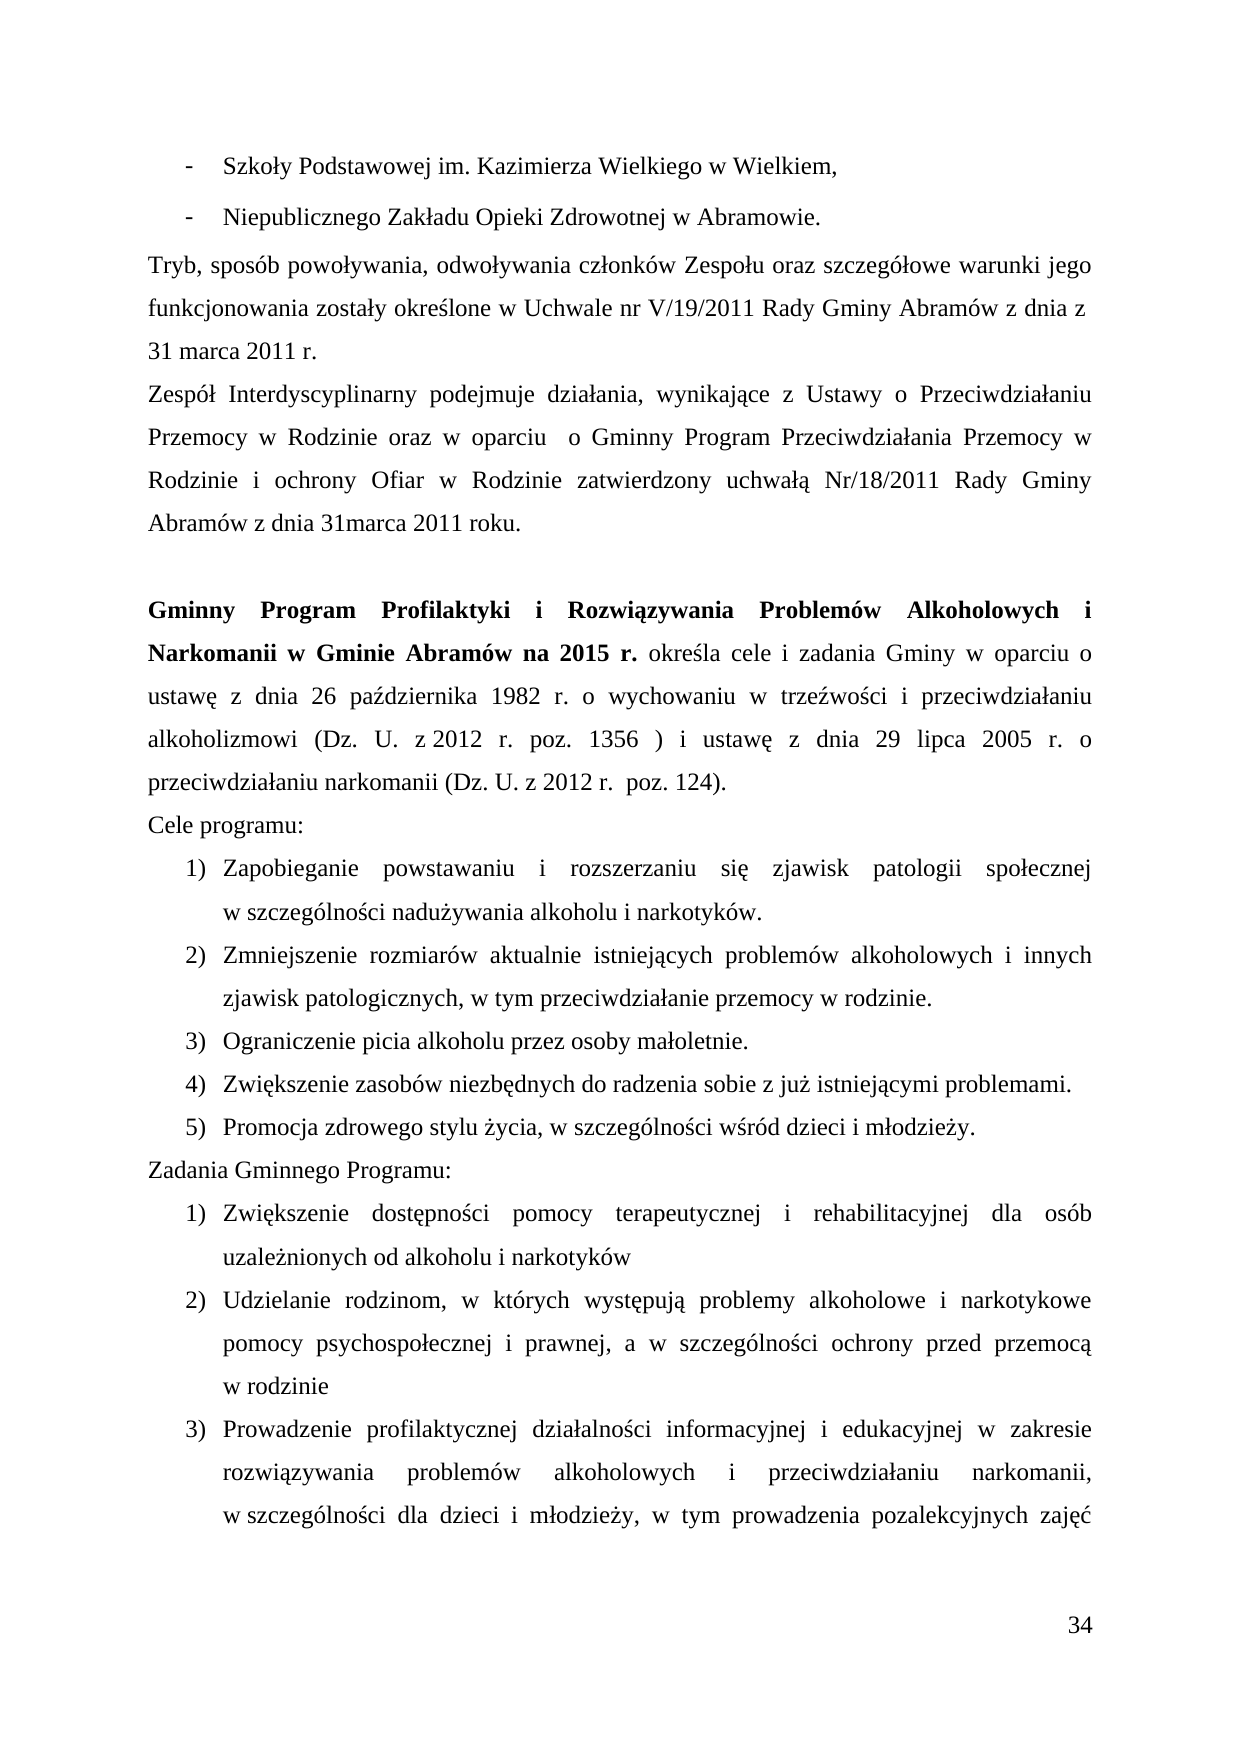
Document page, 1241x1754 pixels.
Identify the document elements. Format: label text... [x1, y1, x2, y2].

list Zwiększenie zasobów niezbędnych do radzenia sobie z już istniejącymi problemami. [185, 1069, 1093, 1098]
list Ograniczenie picia alkoholu przez osoby małoletnie. [185, 1026, 1093, 1055]
list Szkoły Podstawowej im. Kazimierza Wielkiego w Wielkiem, [185, 148, 1093, 182]
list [185, 1414, 1093, 1529]
list Zwiększenie dostępności pomocy terapeutycznej i rehabilitacyjnej dla osób uzależnionych od alkoholu i narkotyków [185, 1198, 1093, 1270]
text Zespół Interdyscyplinarny podejmuje działania, wynikające z Ustawy o Przeciwdziałaniu Przemocy w Rodzinie oraz w oparciu o Gminny Program Przeciwdziałania Przemocy w Rodzinie i ochrony Ofiar w Rodzinie zatwierdzony uchwałą Nr/18/2011 Rady Gminy Abramów z dnia 31marca 2011 roku. [148, 379, 1093, 537]
list Zapobieganie powstawaniu i rozszerzaniu się zjawisk patologii społecznej w szczególności nadużywania alkoholu i narkotyków. [185, 853, 1093, 925]
text Cele programu: [148, 810, 1093, 839]
text Tryb, sposób powoływania, odwoływania członków Zespołu oraz szczegółowe warunki jego funkcjonowania zostały określone w Uchwale nr V/19/2011 Rady Gminy Abramów z dnia z 31 marca 2011 r. [148, 250, 1093, 365]
list Udzielanie rodzinom, w których występują problemy alkoholowe i narkotykowe pomocy psychospołecznej i prawnej, a w szczególności ochrony przed przemocą w rodzinie [185, 1285, 1093, 1400]
text Zadania Gminnego Programu: [148, 1155, 1093, 1184]
list Niepublicznego Zakładu Opieki Zdrowotnej w Abramowie. [185, 199, 1093, 233]
list Zmniejszenie rozmiarów aktualnie istniejących problemów alkoholowych i innych zjawisk patologicznych, w tym przeciwdziałanie przemocy w rodzinie. [185, 940, 1093, 1012]
list Promocja zdrowego stylu życia, w szczególności wśród dzieci i młodzieży. [185, 1112, 1093, 1141]
text Gminny Program Profilaktyki i Rozwiązywania Problemów Alkoholowych i Narkomanii w Gminie Abramów na 2015 r. określa cele i zadania Gminy w oparciu o ustawę z dnia 26 października 1982 r. o wychowaniu w trzeźwości i przeciwdziałaniu alkoholizmowi (Dz. U. z 2012 r. poz. 1356 ) i ustawę z dnia 29 lipca 2005 r. o przeciwdziałaniu narkomanii (Dz. U. z 2012 r. poz. 124). [148, 595, 1093, 796]
